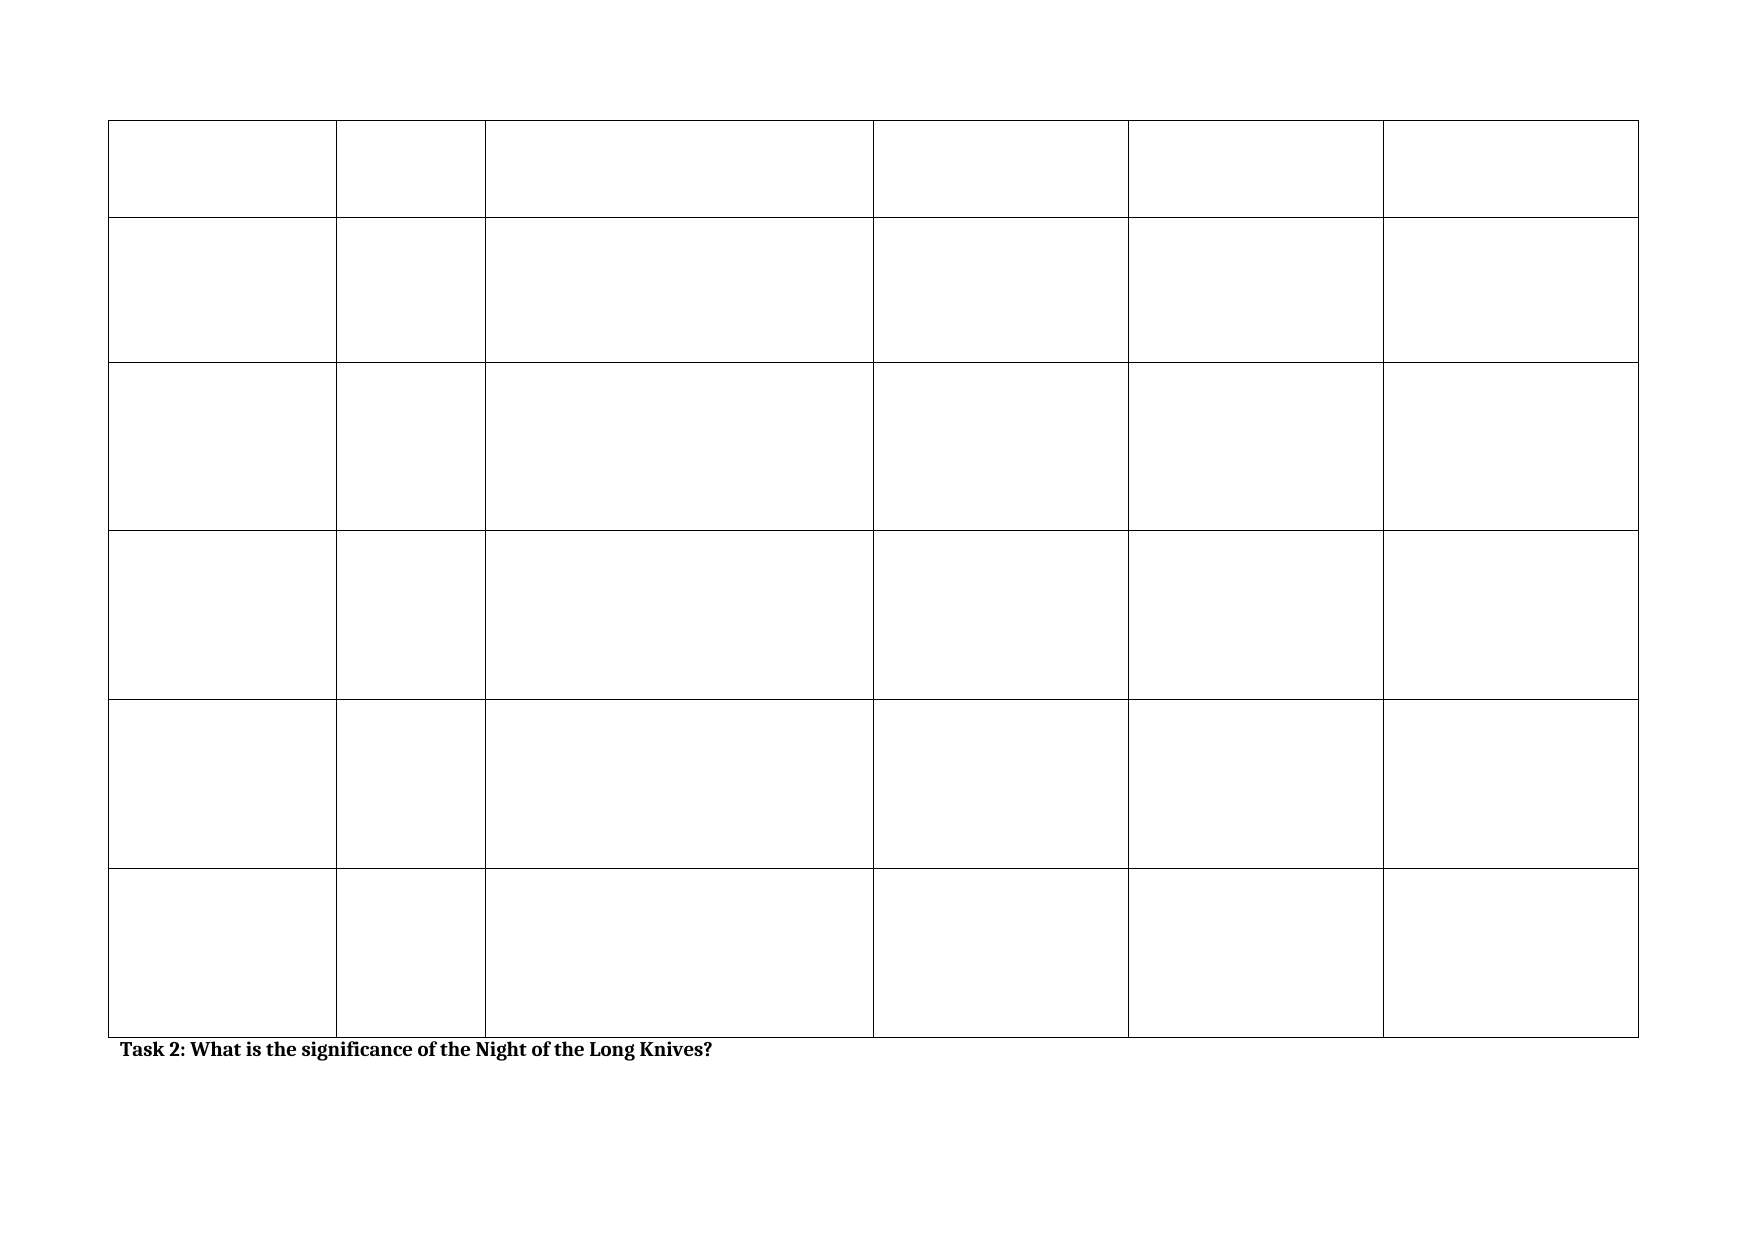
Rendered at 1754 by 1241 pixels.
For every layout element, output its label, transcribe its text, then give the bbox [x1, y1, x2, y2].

table_cell [1384, 218, 1638, 362]
table_cell [109, 869, 336, 1037]
table_cell [486, 869, 873, 1037]
table_cell [337, 218, 485, 362]
table_cell [1384, 869, 1638, 1037]
table_cell [1384, 363, 1638, 530]
table_cell [874, 869, 1128, 1037]
table_cell [1384, 700, 1638, 868]
table_cell [1129, 531, 1383, 699]
table_cell [109, 218, 336, 362]
table_cell [109, 700, 336, 868]
table_cell [109, 363, 336, 530]
table_cell [1129, 218, 1383, 362]
table_cell [337, 700, 485, 868]
table_cell [109, 121, 336, 217]
table_cell [109, 531, 336, 699]
table_cell [486, 700, 873, 868]
table_cell [1129, 363, 1383, 530]
text Task 2: What is the significance of the Night of the Long Knives? [120, 1038, 1634, 1062]
table_cell [874, 121, 1128, 217]
table_cell [337, 531, 485, 699]
table_cell [486, 531, 873, 699]
table_cell [486, 121, 873, 217]
table_cell [337, 121, 485, 217]
table_cell [337, 363, 485, 530]
table_cell [337, 869, 485, 1037]
table_cell [1129, 700, 1383, 868]
table_cell [1129, 121, 1383, 217]
table_cell [1384, 531, 1638, 699]
table_cell [874, 218, 1128, 362]
table_cell [1384, 121, 1638, 217]
table_cell [1129, 869, 1383, 1037]
table_cell [874, 700, 1128, 868]
table_cell [874, 363, 1128, 530]
table_cell [874, 531, 1128, 699]
table_cell [486, 363, 873, 530]
table_cell [486, 218, 873, 362]
